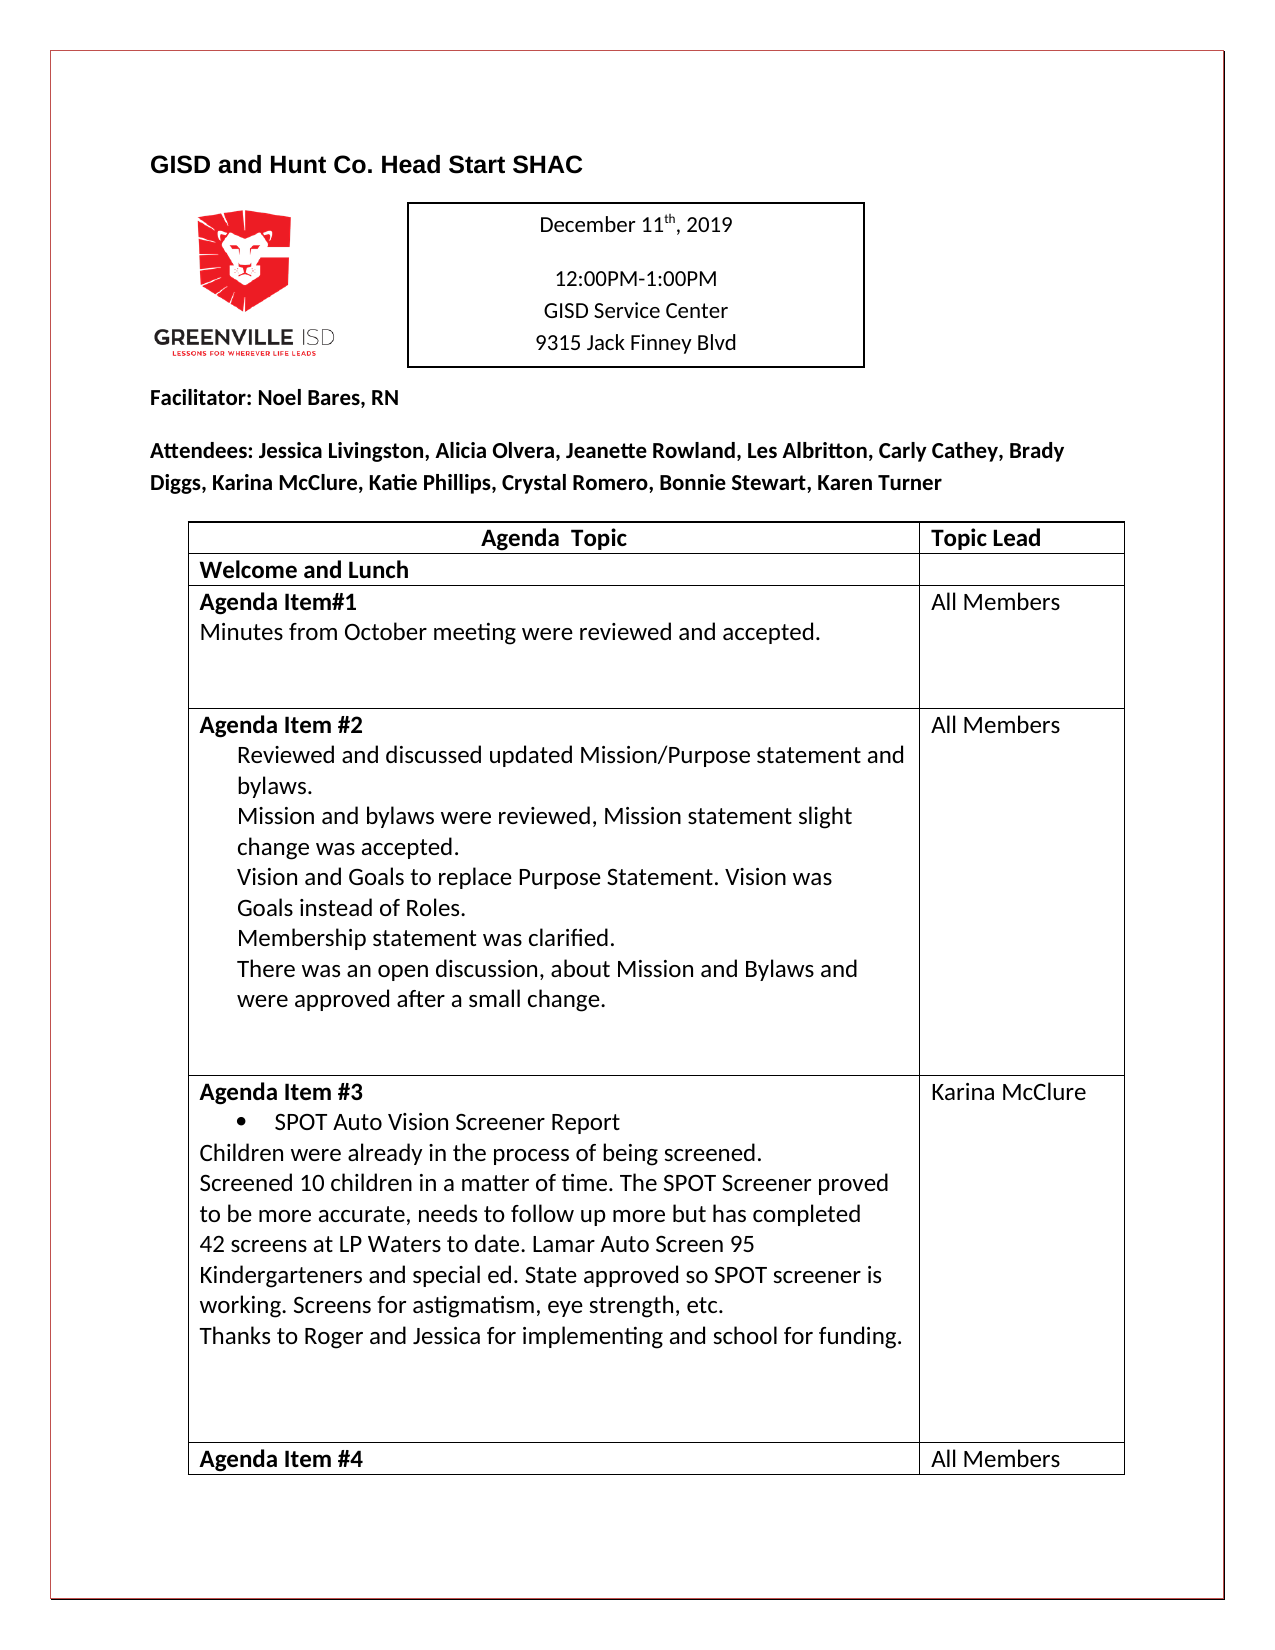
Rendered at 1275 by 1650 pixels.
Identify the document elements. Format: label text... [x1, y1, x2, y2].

text Attendees: Jessica Livingston, Alicia Olvera, Jeanette Rowland, Les Albritton, Carly Cathey, Brady Diggs, Karina McClure, Katie Phillips, Crystal Romero, Bonnie Stewart, Karen Turner [150, 436, 1124, 496]
table_cell Agenda Item#1 Minutes from October meeting were reviewed and accepted. [189, 586, 919, 708]
text Facilitator: Noel Bares, RN [150, 383, 1124, 411]
table_cell All Members [920, 1443, 1124, 1474]
text GISD and Hunt Co. Head Start SHAC [150, 150, 1124, 179]
table_header Topic Lead [920, 523, 1124, 553]
table_cell Welcome and Lunch [189, 554, 919, 584]
table_cell [920, 554, 1124, 584]
table_cell Agenda Item #3 SPOT Auto Vision Screener Report Children were already in the process of being screened. Screened 10 children in a matter of time. The SPOT Screener proved to be more accurate, needs to follow up more but has completed 42 screens at LP Waters to date. Lamar Auto Screen 95 Kindergarteners and special ed. State approved so SPOT screener is working. Screens for astigmatism, eye strength, etc. Thanks to Roger and Jessica for implementing and school for funding. [189, 1076, 919, 1442]
table_header Agenda Topic [189, 523, 919, 553]
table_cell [189, 1443, 919, 1474]
table_cell Karina McClure [920, 1076, 1124, 1442]
picture [150, 203, 338, 359]
table_cell All Members [920, 709, 1124, 1075]
table_cell All Members [920, 586, 1124, 708]
table_cell Agenda Item #2 Reviewed and discussed updated Mission/Purpose statement and bylaws. Mission and bylaws were reviewed, Mission statement slight change was accepted. Vision and Goals to replace Purpose Statement. Vision was Goals instead of Roles. Membership statement was clarified. There was an open discussion, about Mission and Bylaws and were approved after a small change. [189, 709, 919, 1075]
